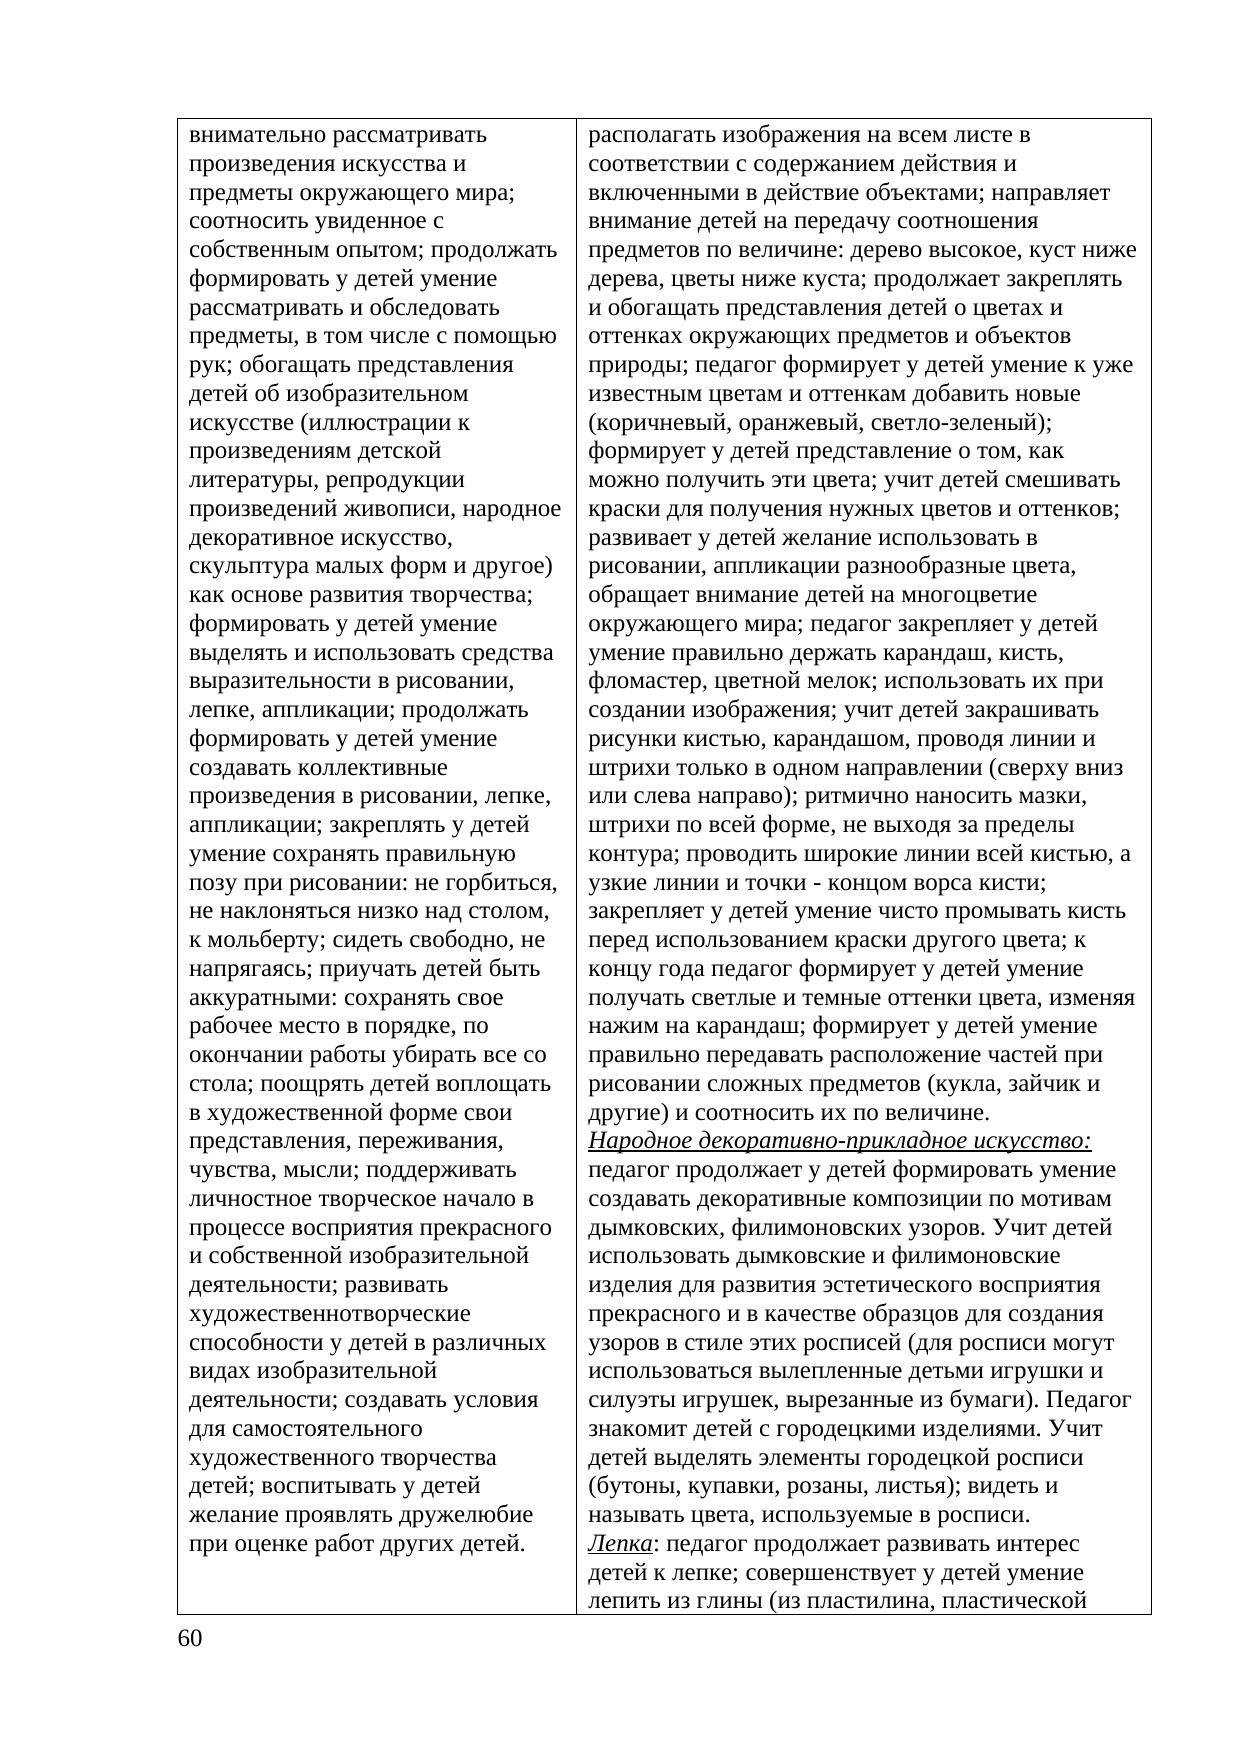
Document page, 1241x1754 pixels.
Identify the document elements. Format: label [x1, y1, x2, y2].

table_cell [178, 119, 576, 1614]
table_cell [577, 119, 1151, 1614]
